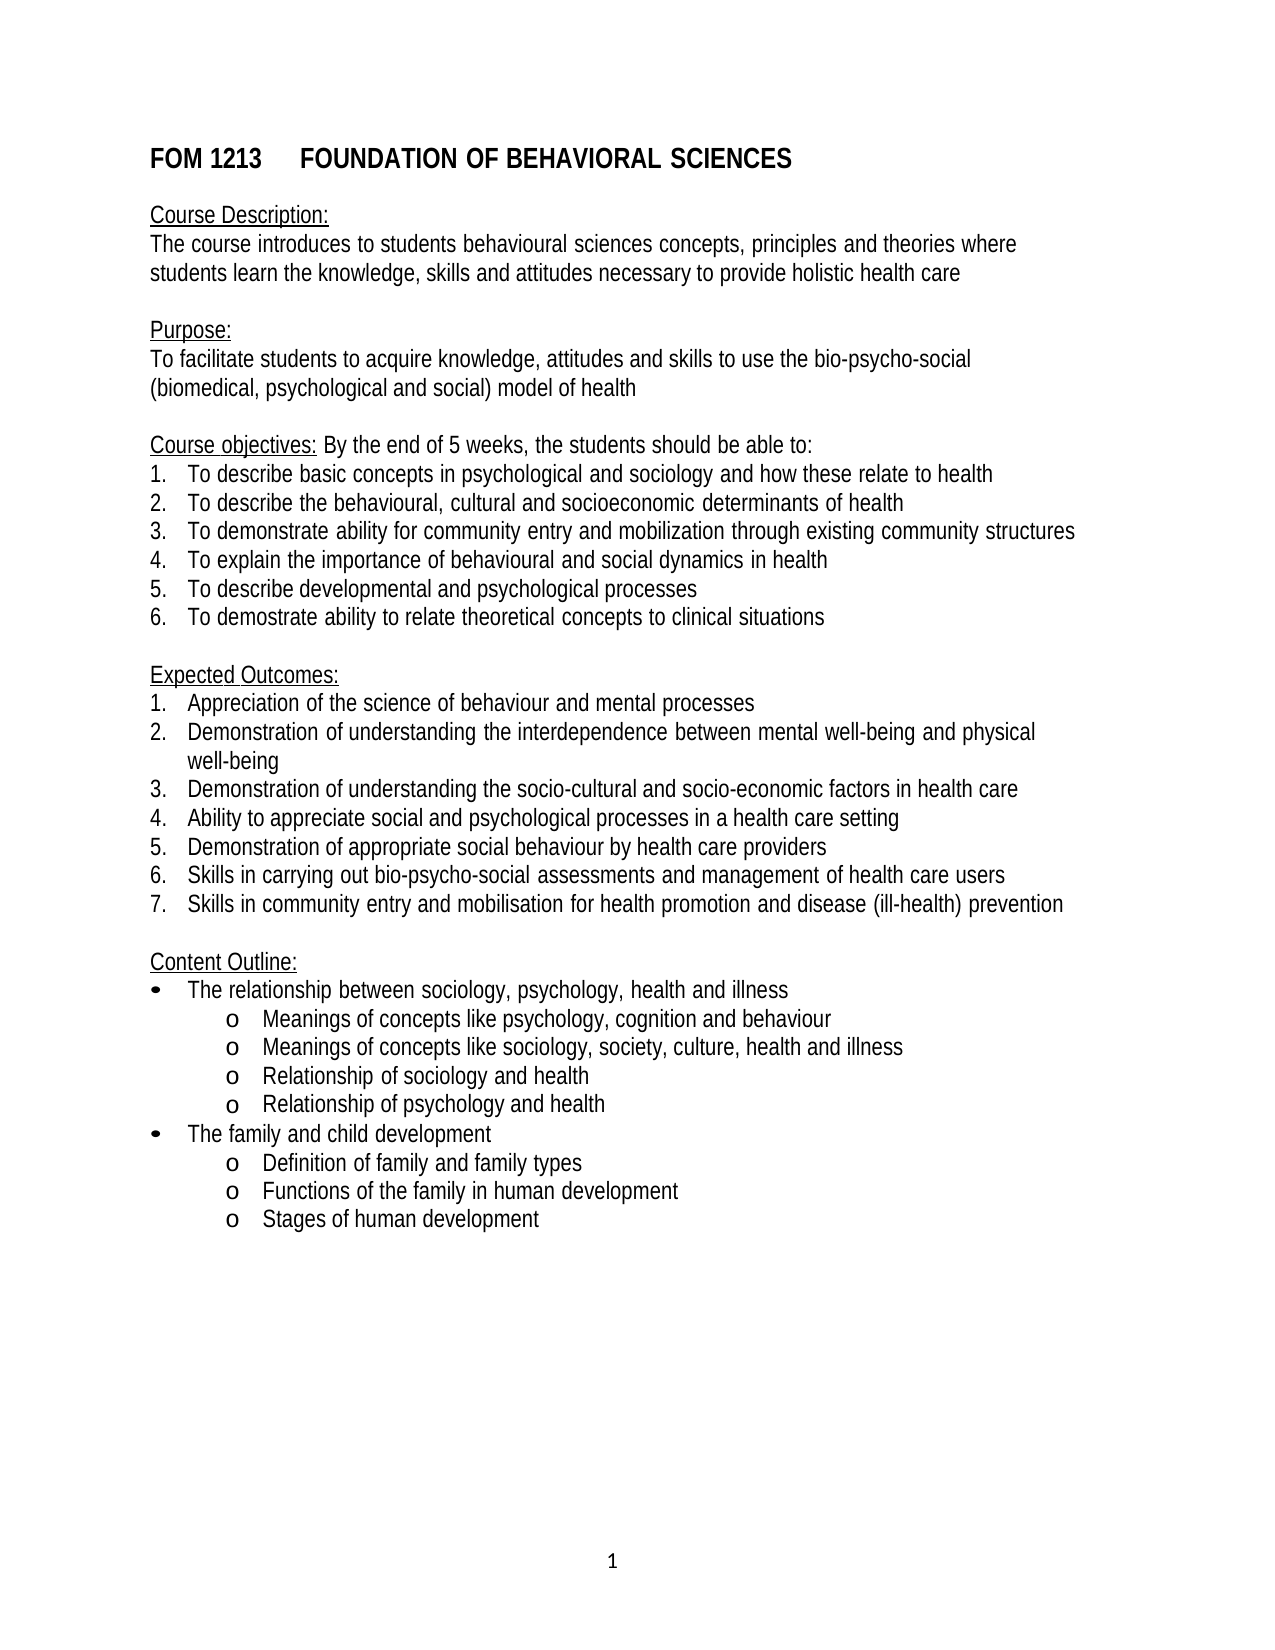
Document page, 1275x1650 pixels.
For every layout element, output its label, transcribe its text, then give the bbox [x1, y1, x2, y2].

text (biomedical, psychological and social) model of health [150, 373, 1098, 401]
text o Meanings of concepts like sociology, society, culture, health and illness [225, 1035, 1098, 1064]
text o Relationship of sociology and health [225, 1064, 1098, 1092]
text o Relationship of psychology and health [225, 1092, 1098, 1121]
text Course objectives: By the end of 5 weeks, the students should be able to: [150, 430, 1098, 459]
text 1. Appreciation of the science of behaviour and mental processes [150, 688, 1098, 717]
text 5. Demonstration of appropriate social behaviour by health care providers [150, 832, 1098, 861]
text 2. To describe the behavioural, cultural and socioeconomic determinants of health [150, 487, 1098, 516]
text 6. Skills in carrying out bio-psycho-social assessments and management of health care users [150, 861, 1098, 889]
text o Functions of the family in human development [225, 1178, 1098, 1207]
text 2. Demonstration of understanding the interdependence between mental well-being and physical well-being [150, 718, 1047, 775]
text FOM 1213 FOUNDATION OF BEHAVIORAL SCIENCES [150, 141, 1098, 174]
text Expected Outcomes: [150, 659, 1098, 688]
text 3. Demonstration of understanding the socio-cultural and socio-economic factors in health care [150, 775, 1098, 803]
text The course introduces to students behavioural sciences concepts, principles and theories where students learn the knowledge, skills and attitudes necessary to provide holistic health care [150, 229, 1028, 287]
text 3. To demonstrate ability for community entry and mobilization through existing community structures [150, 516, 1098, 545]
text • The relationship between sociology, psychology, health and illness [150, 975, 1098, 1004]
text o Definition of family and family types [225, 1147, 1098, 1178]
text • The family and child development [150, 1121, 1098, 1147]
text 6. To demostrate ability to relate theoretical concepts to clinical situations [150, 602, 1098, 631]
text 4. Ability to appreciate social and psychological processes in a health care setting [150, 803, 1098, 832]
text o Meanings of concepts like psychology, cognition and behaviour [225, 1004, 1098, 1035]
text Purpose: [150, 315, 1098, 344]
text o Stages of human development [225, 1207, 1098, 1236]
text Course Description: [150, 200, 1098, 229]
text 5. To describe developmental and psychological processes [150, 573, 1098, 602]
text 1. To describe basic concepts in psychological and sociology and how these relate to health [150, 459, 1098, 487]
text 7. Skills in community entry and mobilisation for health promotion and disease (ill-health) prevention [150, 889, 1098, 918]
text To facilitate students to acquire knowledge, attitudes and skills to use the bio-psycho-social [150, 344, 1098, 373]
text Content Outline: [150, 947, 1098, 975]
text 4. To explain the importance of behavioural and social dynamics in health [150, 545, 1098, 573]
